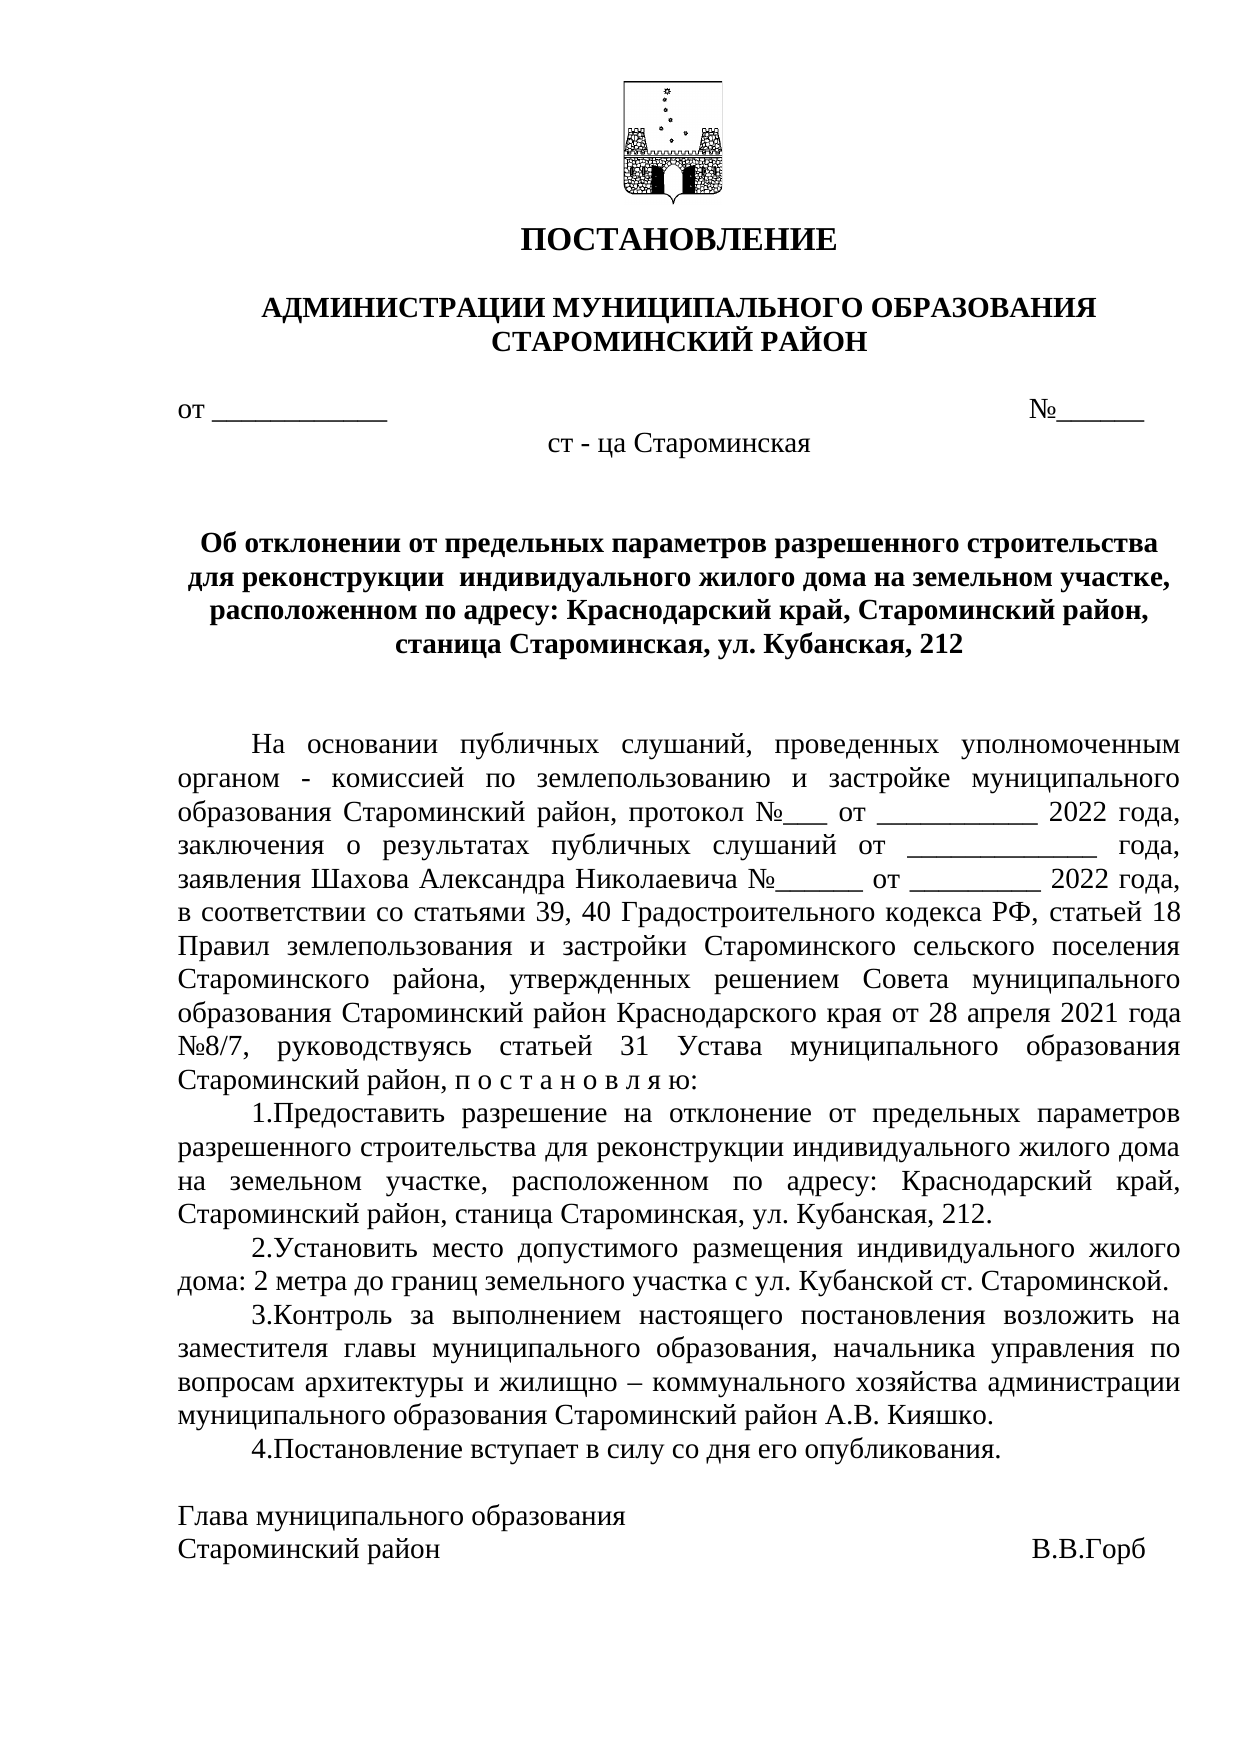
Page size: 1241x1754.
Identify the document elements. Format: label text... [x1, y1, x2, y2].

text Об отклонении от предельных параметров разрешенного строительства для реконструкции индивидуального жилого дома на земельном участке, расположенном по адресу: Краснодарский край, Староминский район, станица Староминская, ул. Кубанская, 212 [177, 525, 1181, 659]
text ПОСТАНОВЛЕНИЕ [177, 219, 1181, 257]
text 2.Установить место допустимого размещения индивидуального жилого дома: 2 метра до границ земельного участка с ул. Кубанской ст. Староминской. [177, 1230, 1181, 1297]
picture [623, 81, 723, 205]
text 3.Контроль за выполнением настоящего постановления возложить на заместителя главы муниципального образования, начальника управления по вопросам архитектуры и жилищно – коммунального хозяйства администрации муниципального образования Староминский район А.В. Кияшко. [177, 1297, 1181, 1431]
text 1.Предоставить разрешение на отклонение от предельных параметров разрешенного строительства для реконструкции индивидуального жилого дома на земельном участке, расположенном по адресу: Краснодарский край, Староминский район, станица Староминская, ул. Кубанская, 212. [177, 1096, 1181, 1230]
text АДМИНИСТРАЦИИ МУНИЦИПАЛЬНОГО ОБРАЗОВАНИЯ [177, 291, 1181, 324]
text Староминский район В.В.Горб [177, 1532, 1181, 1565]
text ст - ца Староминская [177, 425, 1181, 458]
text от ____________ №______ [177, 391, 1181, 425]
text На основании публичных слушаний, проведенных уполномоченным органом - комиссией по землепользованию и застройке муниципального образования Староминский район, протокол №___ от ___________ 2022 года, заключения о результатах публичных слушаний от _____________ года, заявления Шахова Александра Николаевича №______ от _________ 2022 года, в соответствии со статьями 39, 40 Градостроительного кодекса РФ, статьей 18 Правил землепользования и застройки Староминского сельского поселения Староминского района, утвержденных решением Совета муниципального образования Староминский район Краснодарского края от 28 апреля 2021 года №8/7, руководствуясь статьей 31 Устава муниципального образования Староминский район, п о с т а н о в л я ю: [177, 727, 1181, 1096]
text Глава муниципального образования [177, 1498, 1181, 1532]
text СТАРОМИНСКИЙ РАЙОН [177, 324, 1181, 358]
text 4.Постановление вступает в силу со дня его опубликования. [177, 1431, 1181, 1464]
